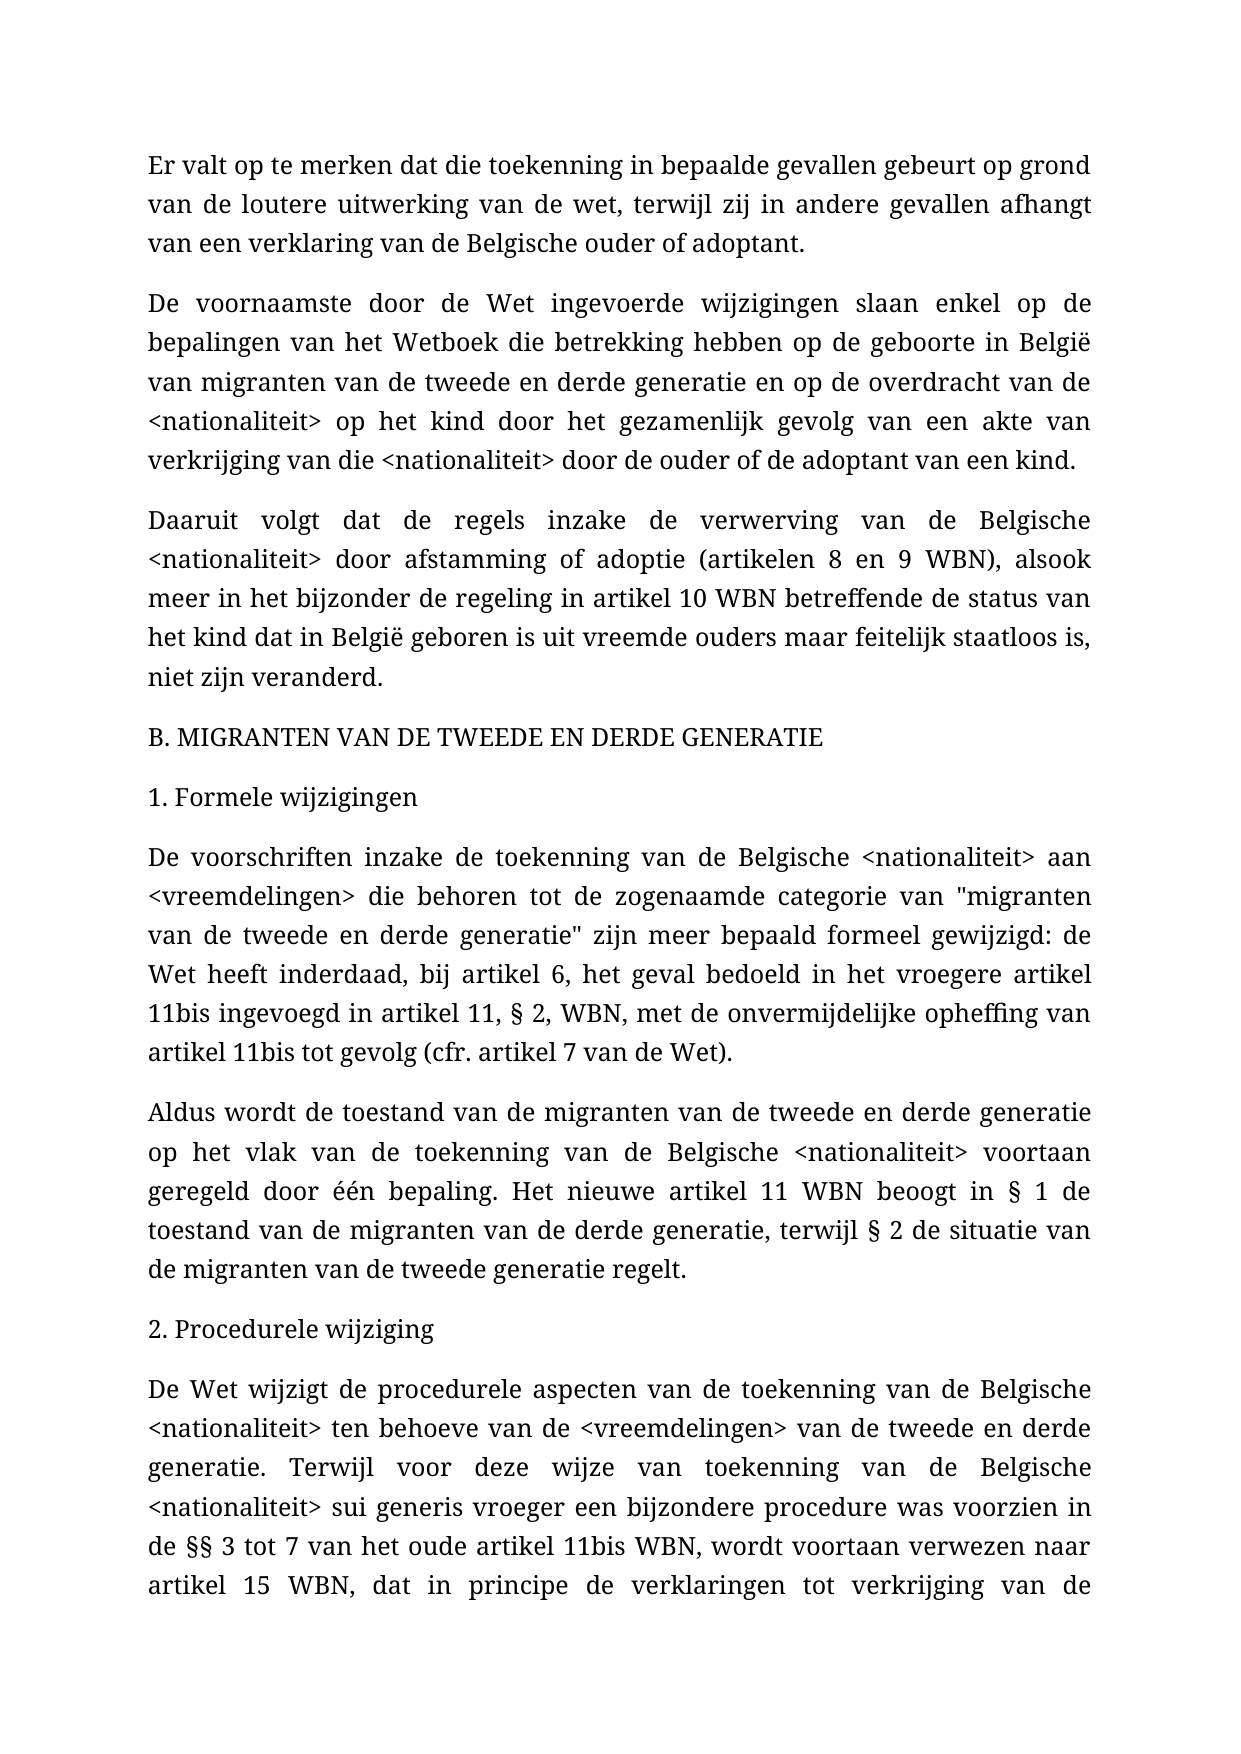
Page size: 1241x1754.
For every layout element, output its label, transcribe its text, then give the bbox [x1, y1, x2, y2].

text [148, 1372, 1093, 1602]
text Daaruit volgt dat de regels inzake de verwerving van de Belgische <nationaliteit> door afstamming of adoptie (artikelen 8 en 9 WBN), alsook meer in het bijzonder de regeling in artikel 10 WBN betreffende de status van het kind dat in België geboren is uit vreemde ouders maar feitelijk staatloos is, niet zijn veranderd. [148, 503, 1093, 693]
text De voorschriften inzake de toekenning van de Belgische <nationaliteit> aan <vreemdelingen> die behoren tot de zogenaamde categorie van "migranten van de tweede en derde generatie" zijn meer bepaald formeel gewijzigd: de Wet heeft inderdaad, bij artikel 6, het geval bedoeld in het vroegere artikel 11bis ingevoegd in artikel 11, § 2, WBN, met de onvermijdelijke opheffing van artikel 11bis tot gevolg (cfr. artikel 7 van de Wet). [148, 839, 1093, 1069]
text Aldus wordt de toestand van de migranten van de tweede en derde generatie op het vlak van de toekenning van de Belgische <nationaliteit> voortaan geregeld door één bepaling. Het nieuwe artikel 11 WBN beoogt in § 1 de toestand van de migranten van de derde generatie, terwijl § 2 de situatie van de migranten van de tweede generatie regelt. [148, 1095, 1093, 1286]
text 2. Procedurele wijziging [148, 1312, 1093, 1346]
text 1. Formele wijzigingen [148, 779, 1093, 813]
text De voornaamste door de Wet ingevoerde wijzigingen slaan enkel op de bepalingen van het Wetboek die betrekking hebben op de geboorte in België van migranten van de tweede en derde generatie en op de overdracht van de <nationaliteit> op het kind door het gezamenlijk gevolg van een akte van verkrijging van die <nationaliteit> door de ouder of de adoptant van een kind. [148, 286, 1093, 477]
text B. MIGRANTEN VAN DE TWEEDE EN DERDE GENERATIE [148, 719, 1093, 753]
text Er valt op te merken dat die toekenning in bepaalde gevallen gebeurt op grond van de loutere uitwerking van de wet, terwijl zij in andere gevallen afhangt van een verklaring van de Belgische ouder of adoptant. [148, 148, 1093, 260]
